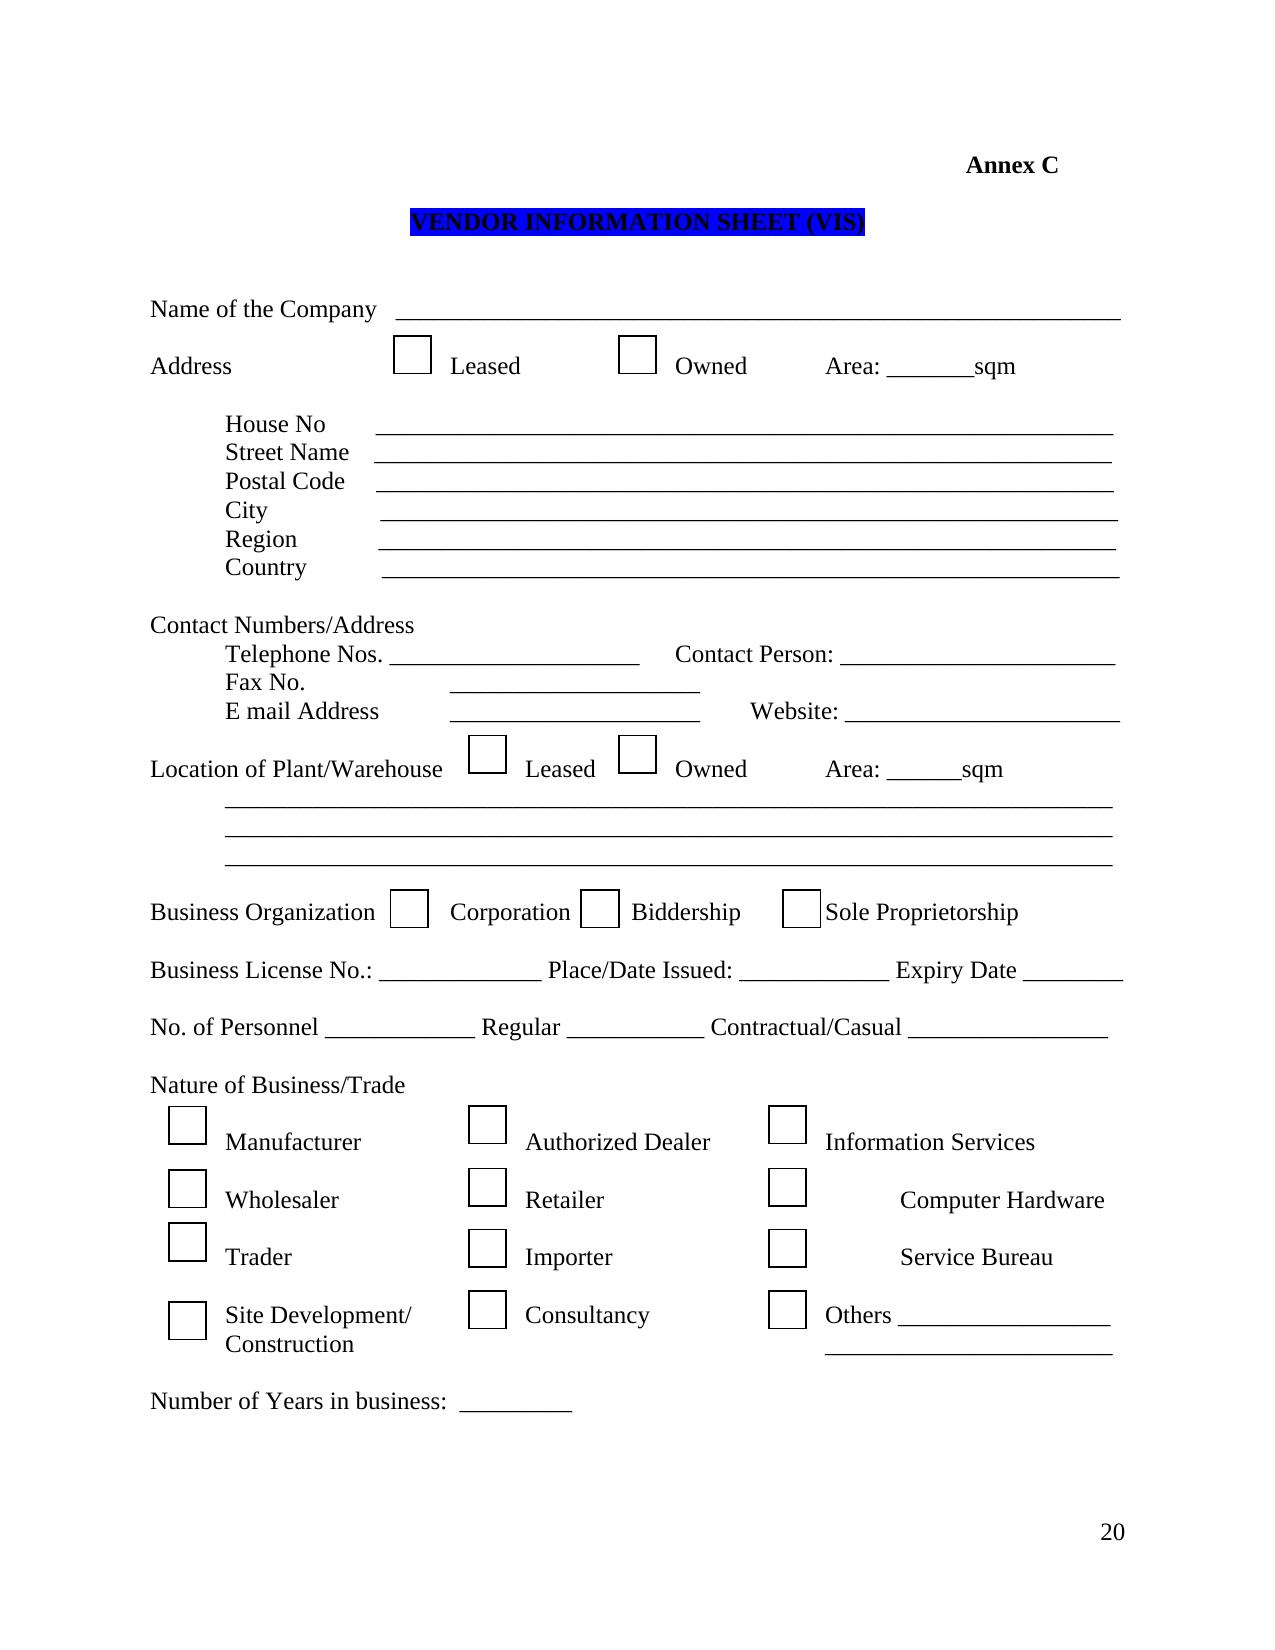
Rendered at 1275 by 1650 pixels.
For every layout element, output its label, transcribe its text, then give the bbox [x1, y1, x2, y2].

text _______________________________________________________________________ [150, 782, 1125, 811]
text Business Organization Corporation Biddership Sole Proprietorship [429, 897, 580, 926]
text Fax No. ____________________ [150, 667, 1125, 696]
text Business Organization Corporation Biddership Sole Proprietorship [150, 897, 390, 926]
text Wholesaler Retailer Computer Hardware [150, 1185, 1125, 1214]
text Street Name ___________________________________________________________ [150, 437, 1125, 466]
text Country ___________________________________________________________ [150, 552, 1125, 581]
text Nature of Business/Trade [150, 1070, 1125, 1099]
text Postal Code ___________________________________________________________ [150, 466, 1125, 495]
text Number of Years in business: _________ [150, 1386, 1125, 1415]
text Location of Plant/Warehouse Leased Owned Area: ______sqm [150, 754, 1125, 782]
text Trader Importer Service Bureau [150, 1242, 1125, 1271]
text Contact Numbers/Address [150, 610, 1125, 639]
text City ___________________________________________________________ [150, 495, 1125, 524]
text Site Development/ Consultancy Others _________________ [807, 1300, 1125, 1329]
text Business Organization Corporation Biddership Sole Proprietorship [821, 897, 1125, 926]
text Annex C [150, 150, 1125, 179]
text No. of Personnel ____________ Regular ___________ Contractual/Casual ________________ [150, 1012, 1125, 1041]
text Site Development/ Consultancy Others _________________ [507, 1300, 768, 1329]
text Telephone Nos. ____________________ Contact Person: ______________________ [150, 639, 1125, 667]
text Construction _______________________ [150, 1329, 1125, 1357]
text House No ___________________________________________________________ [150, 409, 1125, 437]
text VENDOR INFORMATION SHEET (VIS) [150, 207, 1125, 236]
text Manufacturer Authorized Dealer Information Services [150, 1127, 1125, 1156]
text Region ___________________________________________________________ [150, 524, 1125, 552]
text Business License No.: _____________ Place/Date Issued: ____________ Expiry Date ________ [150, 955, 1125, 984]
text E mail Address ____________________ Website: ______________________ [150, 696, 1125, 725]
text Site Development/ Consultancy Others _________________ [150, 1300, 468, 1329]
text Business Organization Corporation Biddership Sole Proprietorship [620, 897, 782, 926]
text _______________________________________________________________________ [150, 811, 1125, 840]
text Address Leased Owned Area: _______sqm [150, 351, 1125, 380]
text _______________________________________________________________________ [150, 840, 1125, 869]
text Name of the Company __________________________________________________________ [150, 294, 1125, 322]
